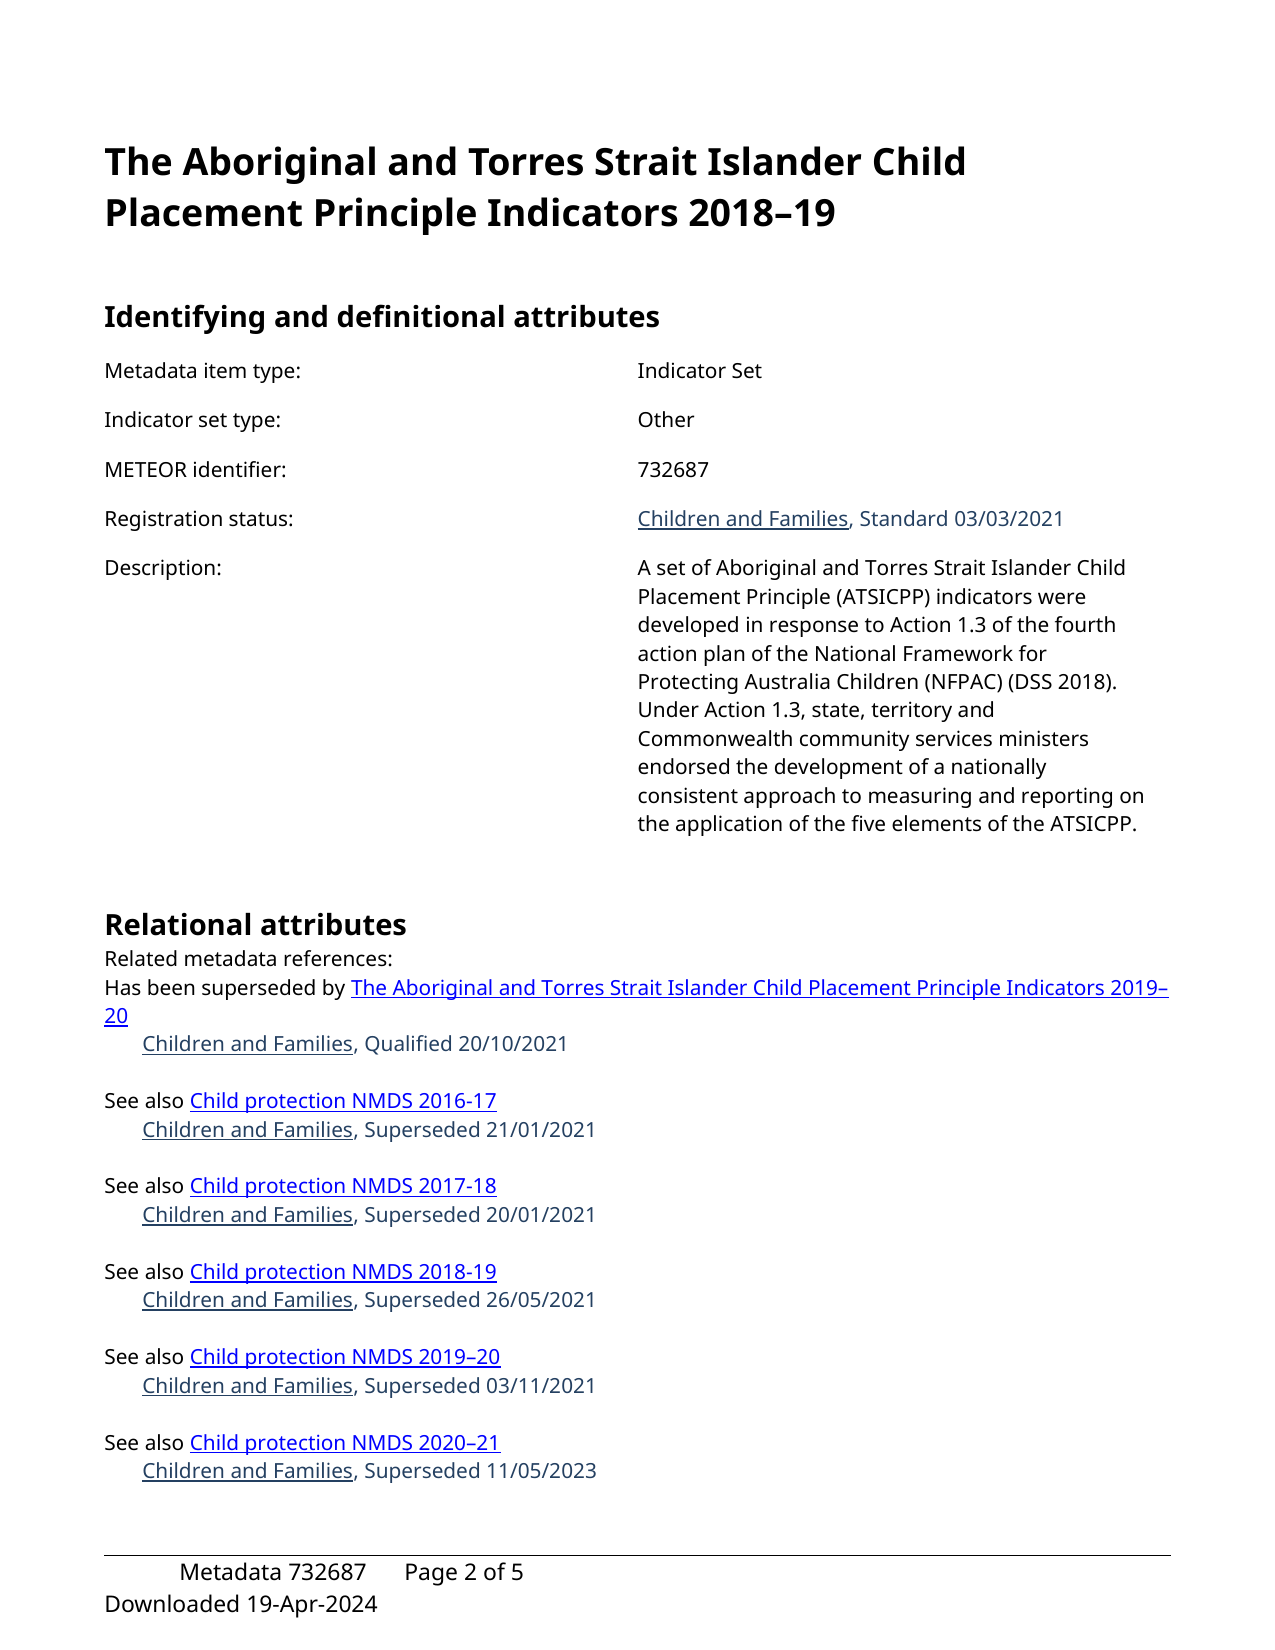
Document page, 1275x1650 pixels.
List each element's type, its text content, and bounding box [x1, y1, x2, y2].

table_cell Indicator Set [626, 346, 1159, 395]
table_header Identifying and definitional attributes [93, 250, 1159, 346]
table_cell Description: [93, 543, 626, 848]
table_cell Indicator set type: [93, 395, 626, 444]
table_cell Other [626, 395, 1159, 444]
subtitle The Aboriginal and Torres Strait Islander Child Placement Principle Indicators 2018–19 [104, 135, 1171, 237]
table_cell Metadata item type: [93, 346, 626, 395]
table_cell A set of Aboriginal and Torres Strait Islander Child Placement Principle (ATSICPP) indicators were developed in response to Action 1.3 of the fourth action plan of the National Framework for Protecting Australia Children (NFPAC) (DSS 2018). Under Action 1.3, state, territory and Commonwealth community services ministers endorsed the development of a nationally consistent approach to measuring and reporting on the application of the five elements of the ATSICPP. [626, 543, 1159, 848]
table_cell 732687 [626, 445, 1159, 494]
table_cell Registration status: [93, 494, 626, 543]
table_cell Children and Families, Standard 03/03/2021 [626, 494, 1159, 543]
table_cell METEOR identifier: [93, 445, 626, 494]
